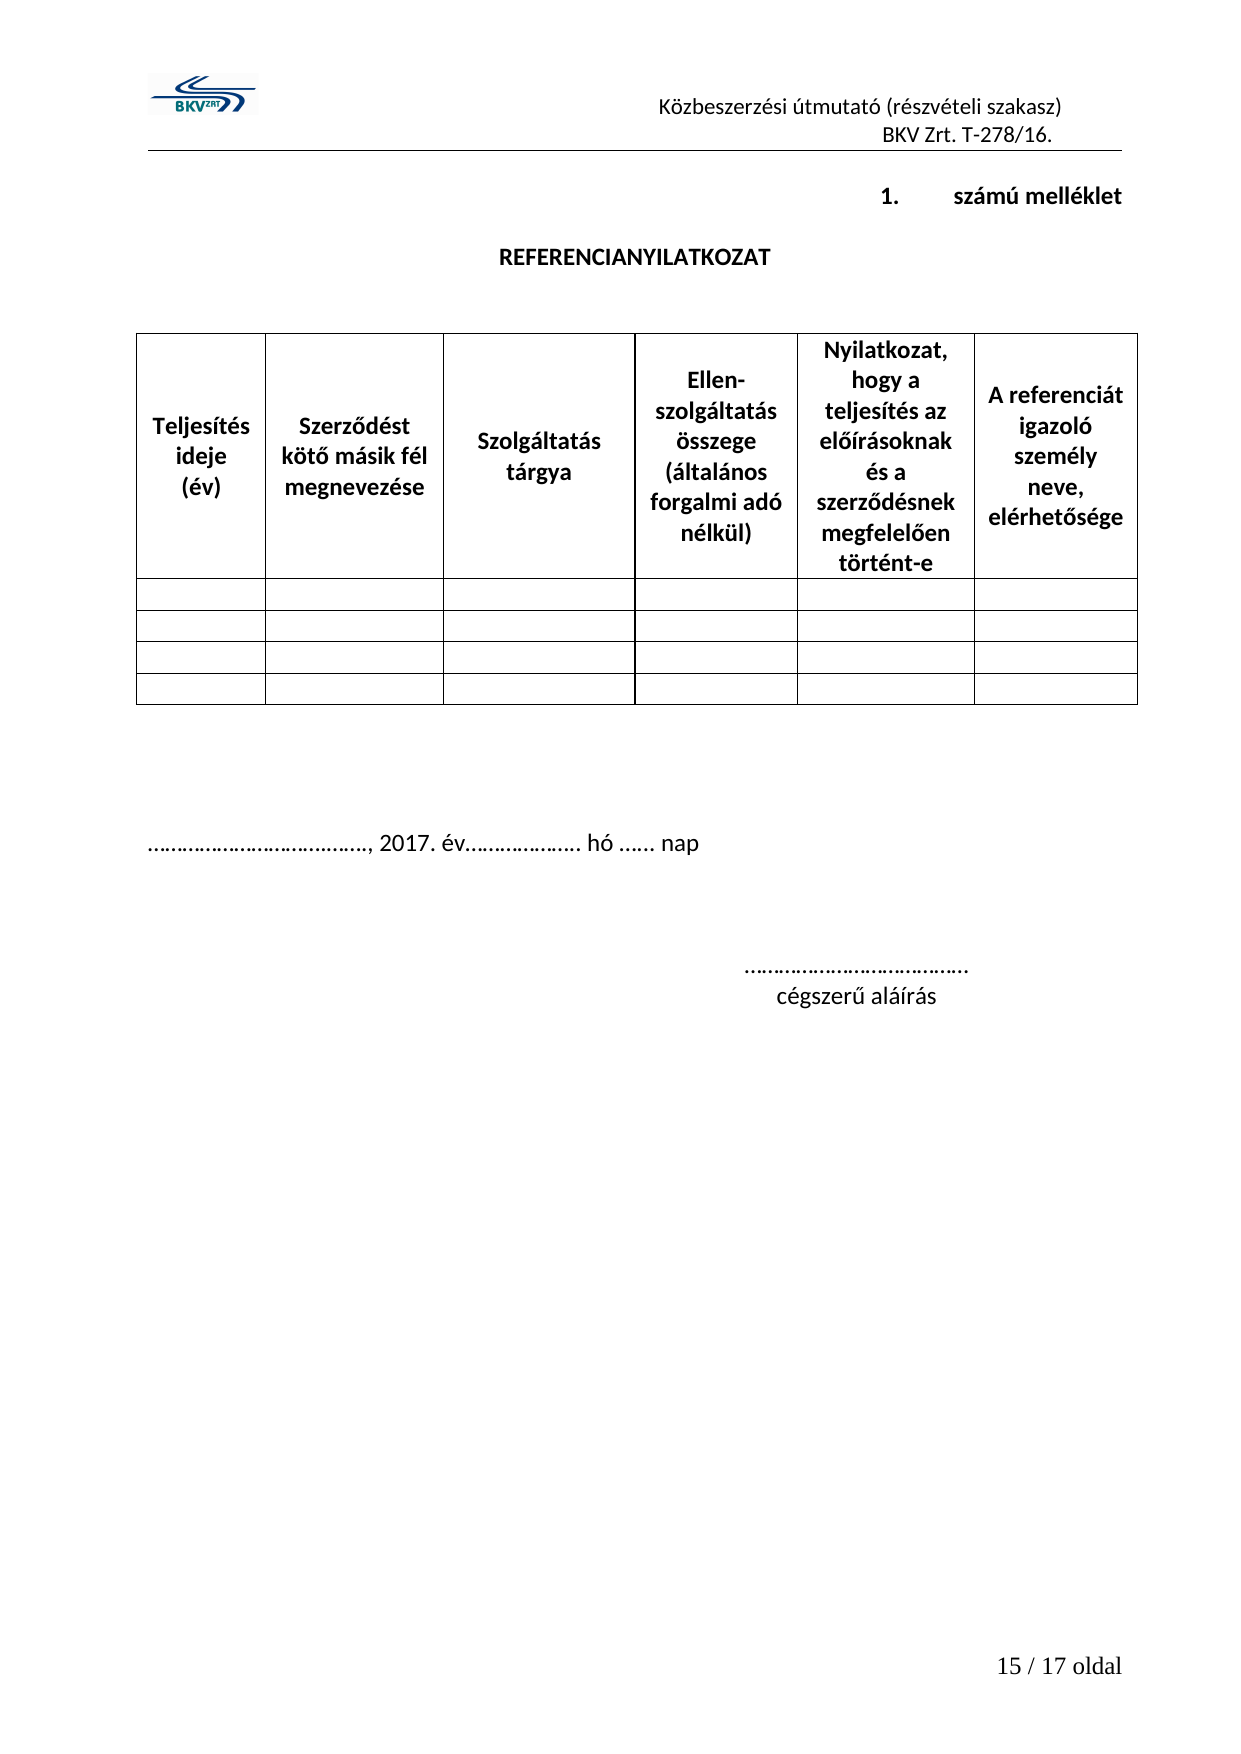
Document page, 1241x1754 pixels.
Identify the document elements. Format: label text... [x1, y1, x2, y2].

table_header Teljesítés ideje (év) [137, 334, 265, 578]
table_cell [975, 611, 1137, 641]
table_header Szerződést kötő másik fél megnevezése [266, 334, 443, 578]
text ………………………………… [148, 949, 1122, 980]
table_cell [798, 579, 974, 609]
table_cell [266, 674, 443, 704]
table_cell [266, 579, 443, 609]
table_cell [636, 611, 797, 641]
table_cell [444, 642, 634, 673]
table_cell [975, 642, 1137, 673]
table_cell [636, 674, 797, 704]
table_cell [444, 674, 634, 704]
table_header Szolgáltatás tárgya [444, 334, 634, 578]
table_cell [137, 611, 265, 641]
text ………………………….……., 2017. év……………….. hó …... nap [148, 827, 1122, 858]
table_cell [137, 579, 265, 609]
table_cell [137, 674, 265, 704]
list számú melléklet [148, 180, 1122, 211]
table_header Ellen-szolgáltatás összege (általános forgalmi adó nélkül) [636, 334, 797, 578]
table_cell [137, 642, 265, 673]
table_cell [444, 579, 634, 609]
table_cell [975, 674, 1137, 704]
table_cell [266, 642, 443, 673]
table_cell [975, 579, 1137, 609]
table_header A referenciát igazoló személy neve, elérhetősége [975, 334, 1137, 578]
table_cell [444, 611, 634, 641]
table_cell [636, 579, 797, 609]
table_header Nyilatkozat, hogy a teljesítés az előírásoknak és a szerződésnek megfelelően történt-e [798, 334, 974, 578]
text reFerencianyilatkozat [148, 241, 1122, 272]
table_cell [266, 611, 443, 641]
picture [147, 73, 259, 115]
table_cell [798, 642, 974, 673]
table_cell [798, 611, 974, 641]
table_cell [798, 674, 974, 704]
table_cell [636, 642, 797, 673]
text cégszerű aláírás [148, 980, 1122, 1010]
